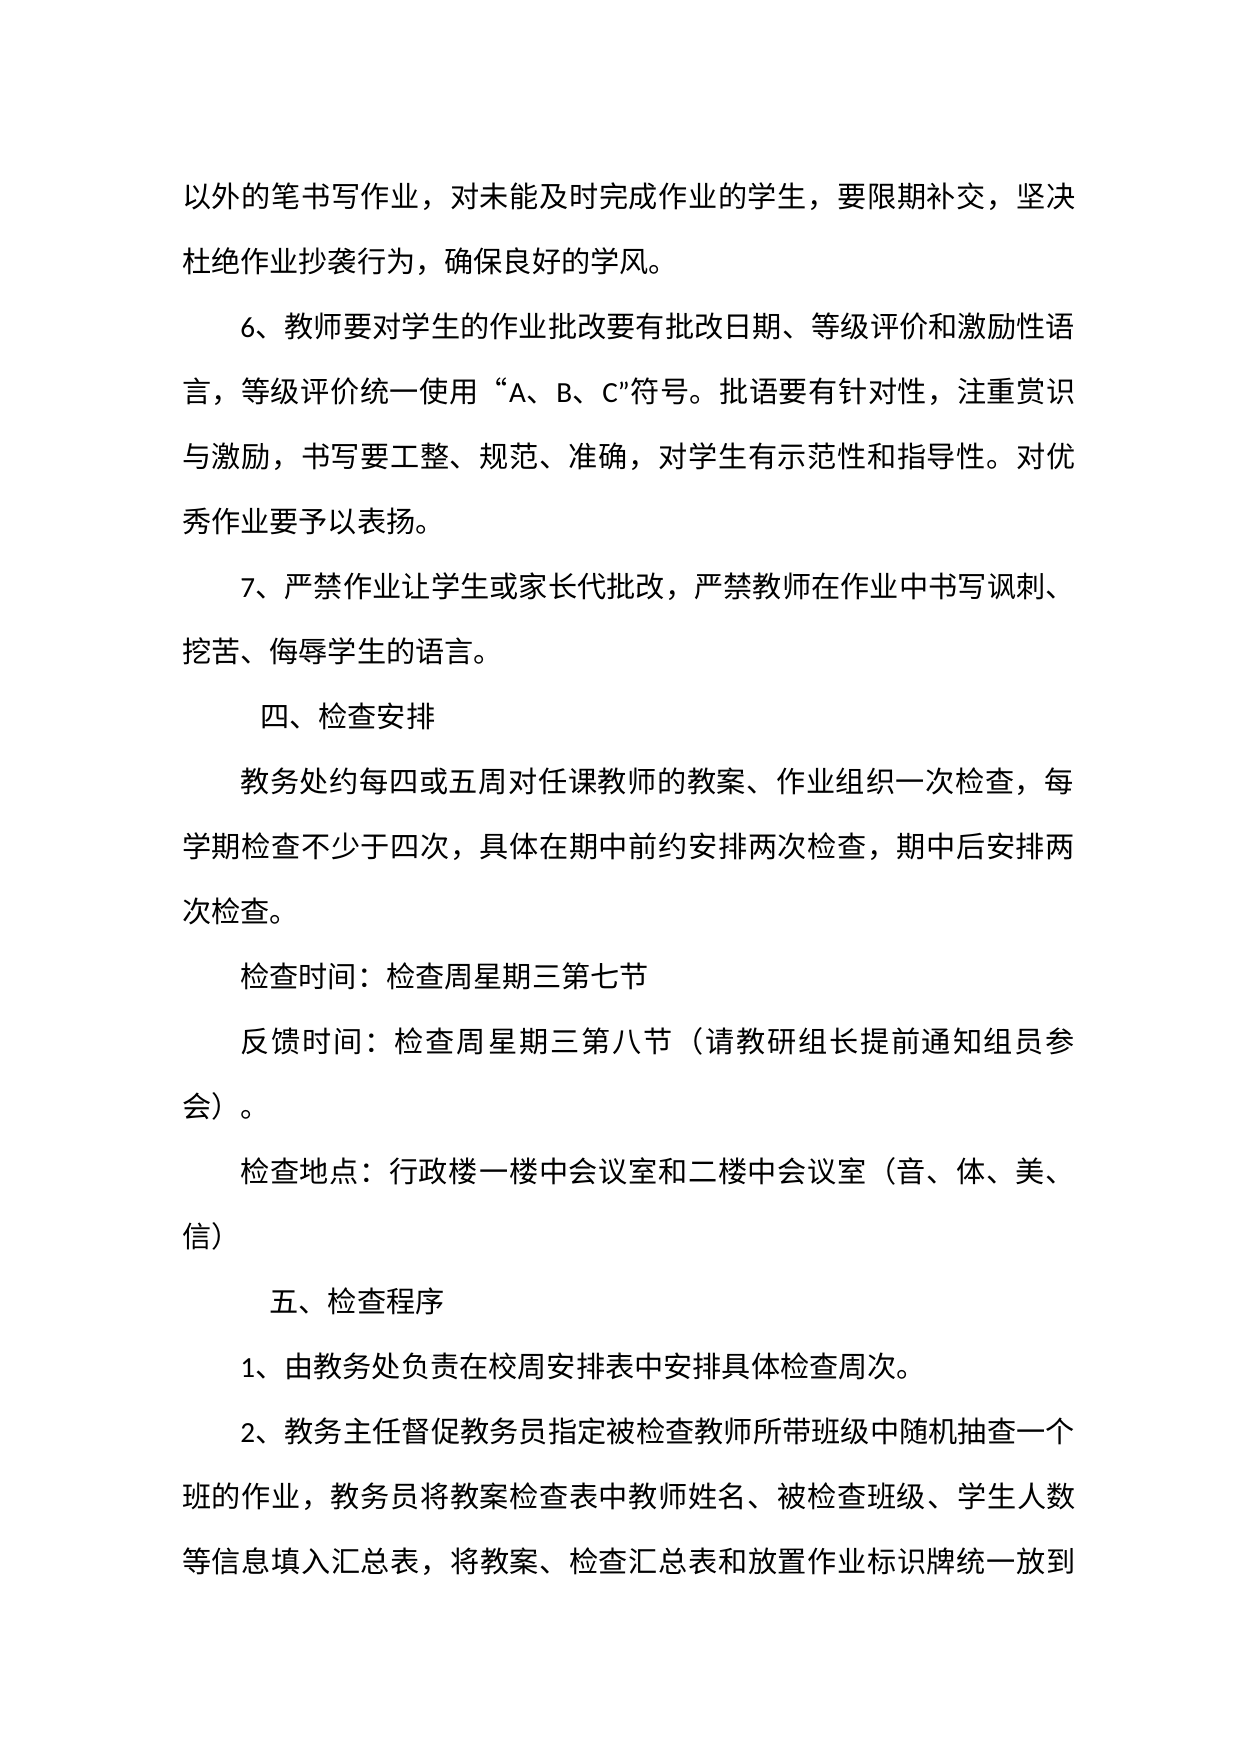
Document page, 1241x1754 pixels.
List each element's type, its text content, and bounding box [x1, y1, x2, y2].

list 五、检查程序 [182, 1267, 1076, 1332]
list 7、严禁作业让学生或家长代批改，严禁教师在作业中书写讽刺、挖苦、侮辱学生的语言。 [182, 552, 1076, 682]
list 1、由教务处负责在校周安排表中安排具体检查周次。 [182, 1332, 1076, 1397]
list 检查时间：检查周星期三第七节 [182, 942, 1076, 1007]
list 6、教师要对学生的作业批改要有批改日期、等级评价和激励性语言，等级评价统一使用“A、B、C”符号。批语要有针对性，注重赏识与激励，书写要工整、规范、准确，对学生有示范性和指导性。对优秀作业要予以表扬。 [182, 292, 1076, 552]
list 反馈时间：检查周星期三第八节（请教研组长提前通知组员参会）。 [182, 1007, 1076, 1137]
list 四、检查安排 [182, 682, 1076, 747]
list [182, 1397, 1076, 1592]
list 检查地点：行政楼一楼中会议室和二楼中会议室（音、体、美、信） [182, 1137, 1076, 1267]
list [182, 162, 1076, 292]
list 教务处约每四或五周对任课教师的教案、作业组织一次检查，每学期检查不少于四次，具体在期中前约安排两次检查，期中后安排两次检查。 [182, 747, 1076, 942]
